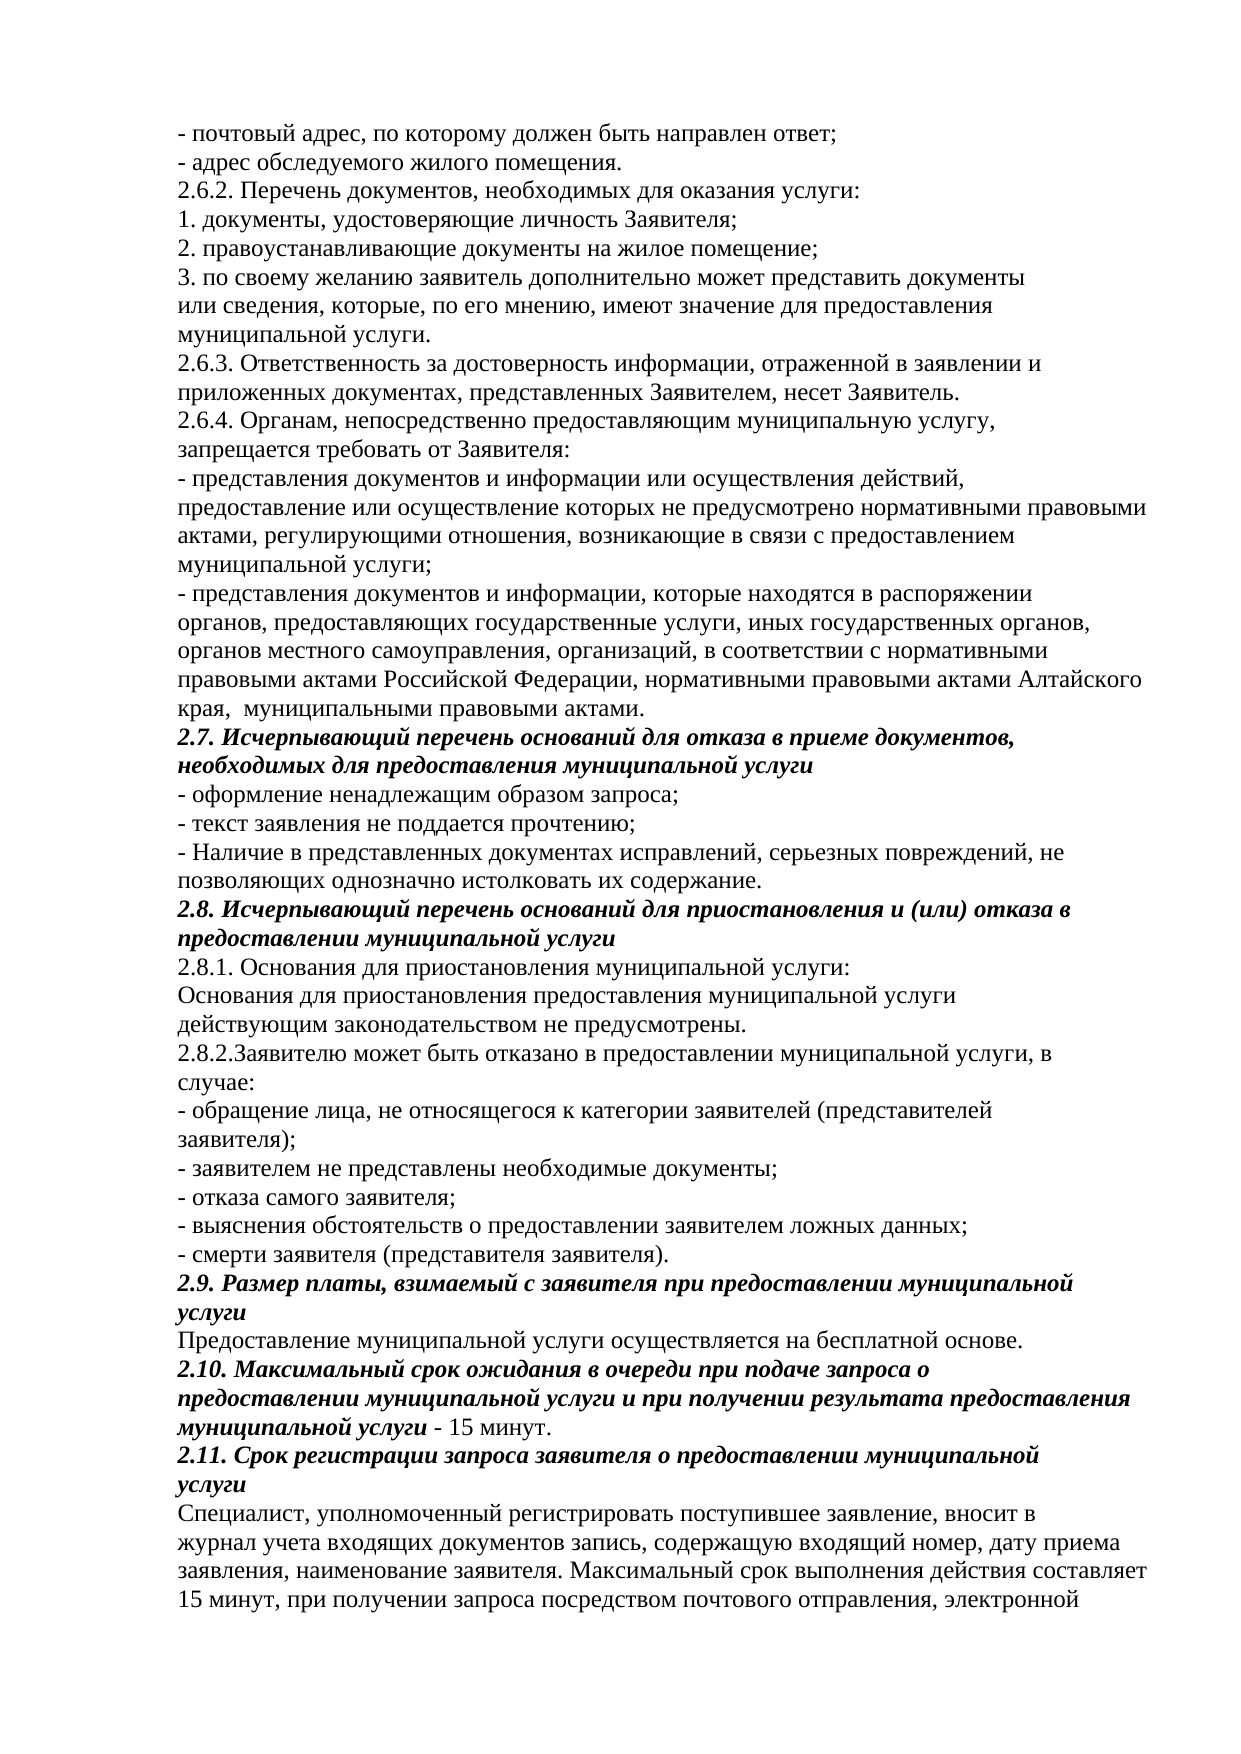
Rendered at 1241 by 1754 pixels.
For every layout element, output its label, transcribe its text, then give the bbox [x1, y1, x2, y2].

text предоставление или осуществление которых не предусмотрено нормативными правовыми [177, 492, 1152, 521]
text предоставлении муниципальной услуги и при получении результата предоставления [177, 1383, 1152, 1412]
text - почтовый адрес, по которому должен быть направлен ответ; [177, 118, 1152, 147]
text услуги [177, 1469, 1152, 1498]
text 2.8.1. Основания для приостановления муниципальной услуги: [177, 952, 1152, 981]
text - текст заявления не поддается прочтению; [177, 808, 1152, 837]
text запрещается требовать от Заявителя: [177, 434, 1152, 463]
text муниципальной услуги; [177, 549, 1152, 578]
text муниципальной услуги. [177, 319, 1152, 348]
text или сведения, которые, по его мнению, имеют значение для предоставления [177, 291, 1152, 319]
text 2.8. Исчерпывающий перечень оснований для приостановления и (или) отказа в [177, 894, 1152, 923]
text - обращение лица, не относящегося к категории заявителей (представителей [177, 1096, 1152, 1124]
text необходимых для предоставления муниципальной услуги [177, 751, 1152, 779]
text правовыми актами Российской Федерации, нормативными правовыми актами Алтайского края, муниципальными правовыми актами. [177, 664, 1152, 722]
text 2.6.2. Перечень документов, необходимых для оказания услуги: [177, 176, 1152, 204]
text 1. документы, удостоверяющие личность Заявителя; [177, 204, 1152, 233]
text 2.11. Срок регистрации запроса заявителя о предоставлении муниципальной [177, 1441, 1152, 1469]
text случае: [177, 1067, 1152, 1096]
text 2. правоустанавливающие документы на жилое помещение; [177, 233, 1152, 262]
text муниципальной услуги - 15 минут. [177, 1412, 1152, 1441]
text - Наличие в представленных документах исправлений, серьезных повреждений, не [177, 837, 1152, 866]
text услуги [177, 1297, 1152, 1326]
text - выяснения обстоятельств о предоставлении заявителем ложных данных; [177, 1211, 1152, 1239]
text действующим законодательством не предусмотрены. [177, 1009, 1152, 1038]
text актами, регулирующими отношения, возникающие в связи с предоставлением [177, 521, 1152, 549]
text заявления, наименование заявителя. Максимальный срок выполнения действия составляет [177, 1556, 1152, 1584]
text Предоставление муниципальной услуги осуществляется на бесплатной основе. [177, 1326, 1152, 1354]
text Основания для приостановления предоставления муниципальной услуги [177, 981, 1152, 1009]
text - смерти заявителя (представителя заявителя). [177, 1239, 1152, 1268]
text 2.6.4. Органам, непосредственно предоставляющим муниципальную услугу, [177, 406, 1152, 434]
text 2.6.3. Ответственность за достоверность информации, отраженной в заявлении и [177, 348, 1152, 377]
text 2.8.2.Заявителю может быть отказано в предоставлении муниципальной услуги, в [177, 1038, 1152, 1067]
text - представления документов и информации, которые находятся в распоряжении [177, 578, 1152, 607]
text позволяющих однозначно истолковать их содержание. [177, 866, 1152, 894]
text 2.7. Исчерпывающий перечень оснований для отказа в приеме документов, [177, 722, 1152, 751]
text журнал учета входящих документов запись, содержащую входящий номер, дату приема [177, 1527, 1152, 1556]
text Специалист, уполномоченный регистрировать поступившее заявление, вносит в [177, 1498, 1152, 1527]
text приложенных документах, представленных Заявителем, несет Заявитель. [177, 377, 1152, 406]
text заявителя); [177, 1124, 1152, 1153]
text - отказа самого заявителя; [177, 1182, 1152, 1211]
text 15 минут, при получении запроса посредством почтового отправления, электронной [177, 1584, 1152, 1613]
text 3. по своему желанию заявитель дополнительно может представить документы [177, 262, 1152, 291]
text органов, предоставляющих государственные услуги, иных государственных органов, [177, 607, 1152, 636]
text 2.10. Максимальный срок ожидания в очереди при подаче запроса о [177, 1354, 1152, 1383]
text - оформление ненадлежащим образом запроса; [177, 779, 1152, 808]
text органов местного самоуправления, организаций, в соответствии с нормативными [177, 636, 1152, 664]
text предоставлении муниципальной услуги [177, 923, 1152, 952]
text - представления документов и информации или осуществления действий, [177, 463, 1152, 492]
text - заявителем не представлены необходимые документы; [177, 1153, 1152, 1182]
text - адрес обследуемого жилого помещения. [177, 147, 1152, 176]
text 2.9. Размер платы, взимаемый с заявителя при предоставлении муниципальной [177, 1268, 1152, 1297]
